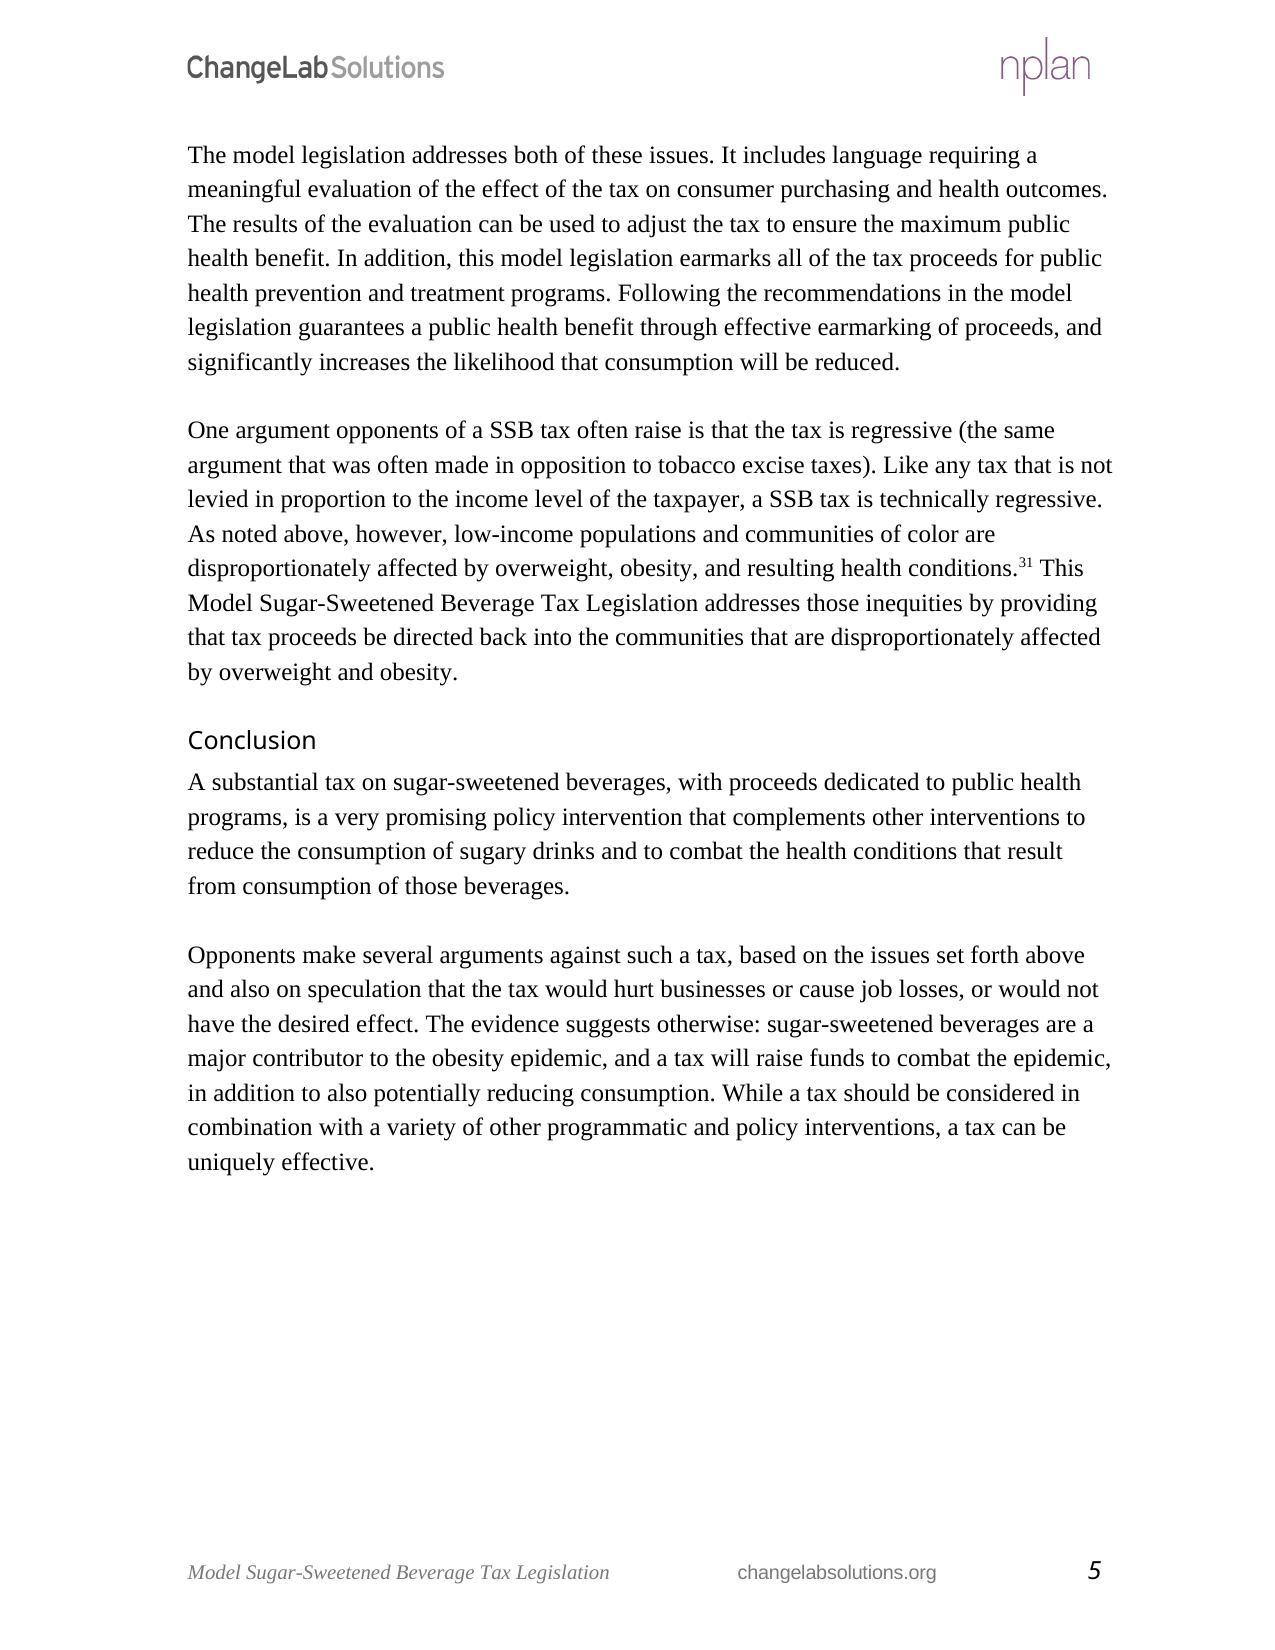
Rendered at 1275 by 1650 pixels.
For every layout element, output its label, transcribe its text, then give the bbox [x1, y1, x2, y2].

subtitle Conclusion [187, 726, 1116, 755]
text One argument opponents of a SSB tax often raise is that the tax is regressive (the same argument that was often made in opposition to tobacco excise taxes). Like any tax that is not levied in proportion to the income level of the taxpayer, a SSB tax is technically regressive. As noted above, however, low-income populations and communities of color are disproportionately affected by overweight, obesity, and resulting health conditions. This Model Sugar-Sweetened Beverage Tax Legislation addresses those inequities by providing that tax proceeds be directed back into the communities that are disproportionately affected by overweight and obesity. [187, 416, 1116, 720]
text A substantial tax on sugar-sweetened beverages, with proceeds dedicated to public health programs, is a very promising policy intervention that complements other interventions to reduce the consumption of sugary drinks and to combat the health conditions that result from consumption of those beverages. [187, 767, 1116, 900]
picture [187, 37, 1090, 96]
text Opponents make several arguments against such a tax, based on the issues set forth above and also on speculation that the tax would hurt businesses or cause job losses, or would not have the desired effect. The evidence suggests otherwise: sugar-sweetened beverages are a major contributor to the obesity epidemic, and a tax will raise funds to combat the epidemic, in addition to also potentially reducing consumption. While a tax should be considered in combination with a variety of other programmatic and policy interventions, a tax can be uniquely effective. [187, 940, 1116, 1176]
text The model legislation addresses both of these issues. It includes language requiring a meaningful evaluation of the effect of the tax on consumer purchasing and health outcomes. The results of the evaluation can be used to adjust the tax to ensure the maximum public health benefit. In addition, this model legislation earmarks all of the tax proceeds for public health prevention and treatment programs. Following the recommendations in the model legislation guarantees a public health benefit through effective earmarking of proceeds, and significantly increases the likelihood that consumption will be reduced. [187, 140, 1116, 375]
